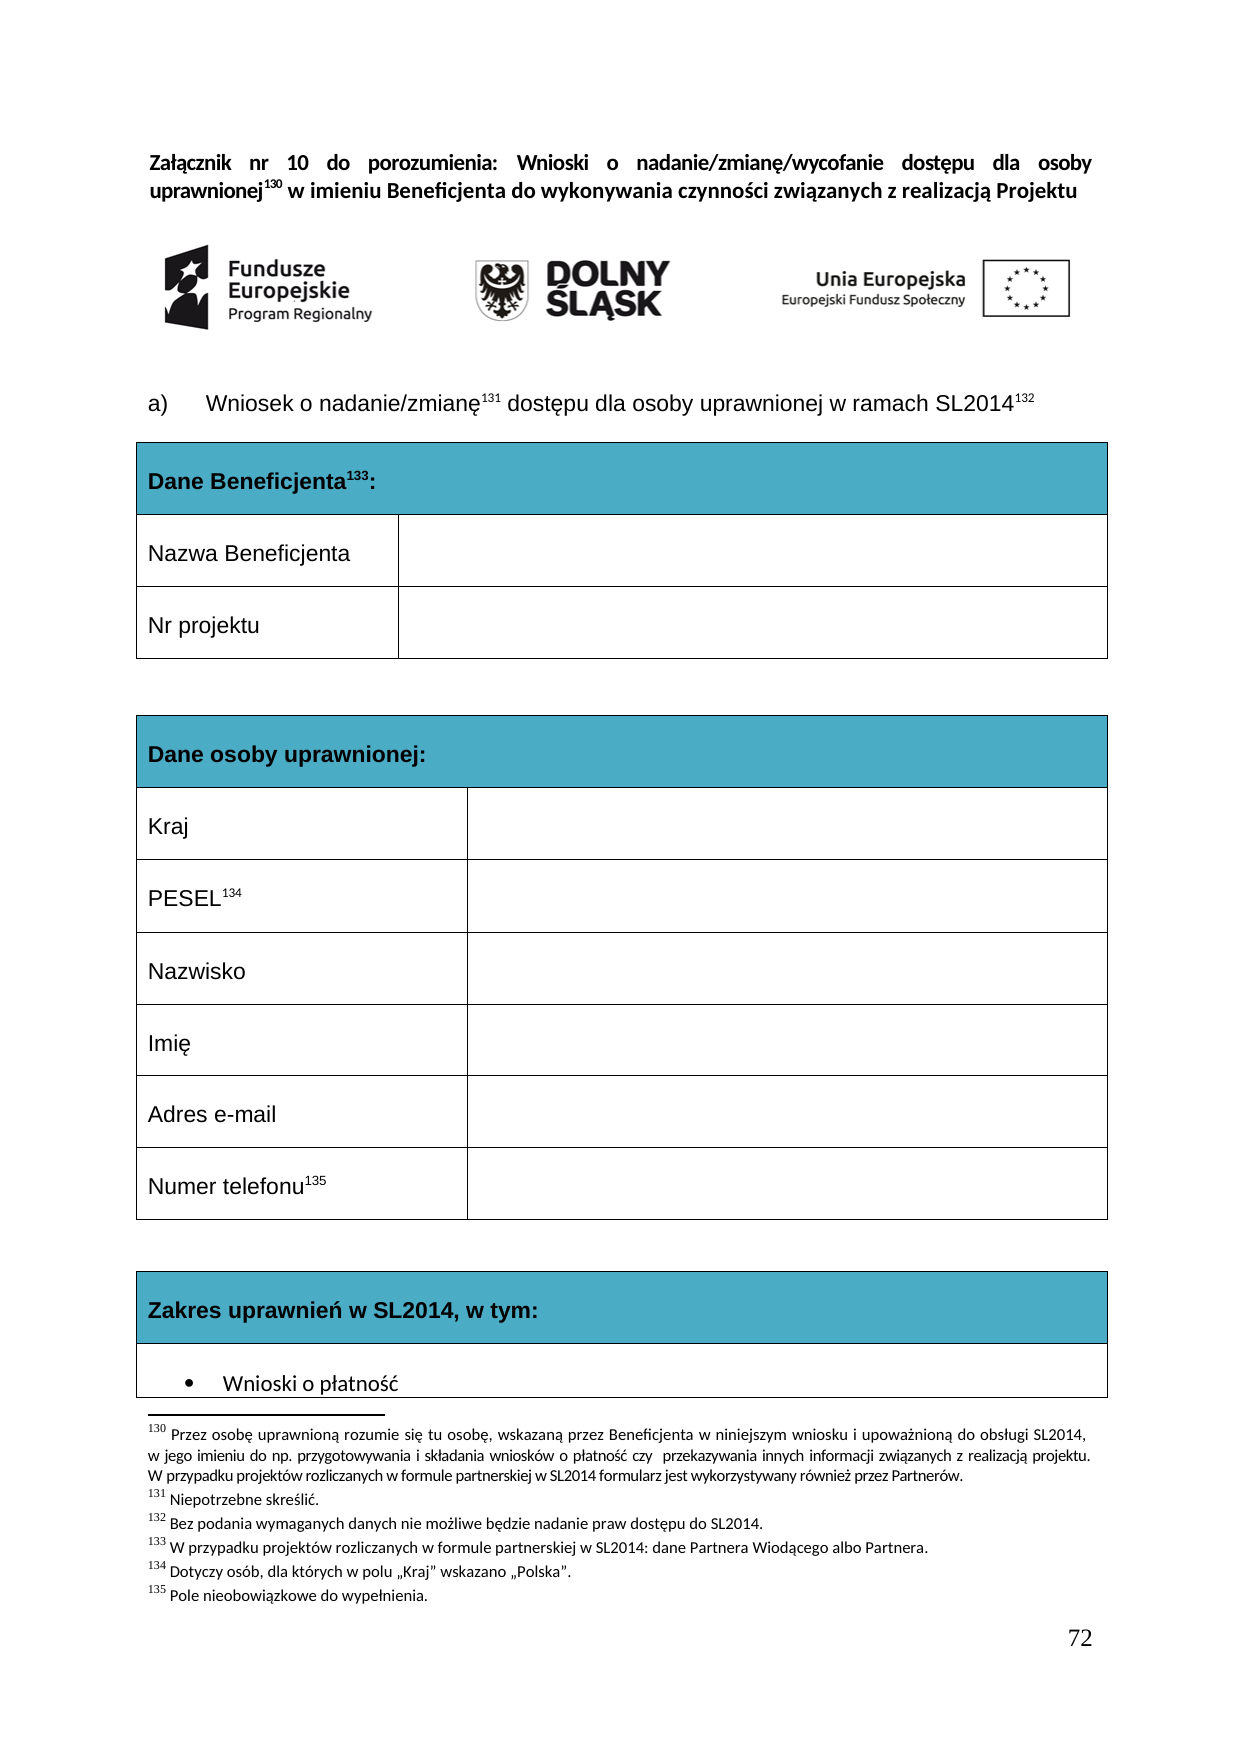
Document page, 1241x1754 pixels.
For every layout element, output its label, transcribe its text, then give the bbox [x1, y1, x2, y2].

table_cell [399, 587, 1107, 657]
table_cell Kraj [137, 788, 467, 858]
table_header Zakres uprawnień w SL2014, w tym: [137, 1272, 1107, 1343]
table_cell Adres e-mail [137, 1076, 467, 1147]
table_cell [468, 1148, 1107, 1219]
table_header Dane osoby uprawnionej: [137, 716, 1107, 787]
table_cell [468, 1005, 1107, 1075]
table_cell [468, 1076, 1107, 1147]
table_cell Wnioski o płatność [137, 1344, 1107, 1397]
table_cell [468, 860, 1107, 932]
table_cell PESEL [137, 860, 467, 932]
text Załącznik nr 10 do porozumienia: Wnioski o nadanie/zmianę/wycofanie dostępu dla osoby uprawnionej w imieniu Beneficjenta do wykonywania czynności związanych z realizacją Projektu [149, 148, 1092, 204]
list Wniosek o nadanie/zmianę dostępu dla osoby uprawnionej w ramach SL2014 [148, 389, 1092, 417]
table_cell Imię [137, 1005, 467, 1075]
table_cell Numer telefonu [137, 1148, 467, 1219]
table_header Dane Beneficjenta: [137, 443, 1107, 514]
picture [147, 241, 1092, 335]
table_cell Nazwa Beneficjenta [137, 515, 398, 586]
table_cell Nazwisko [137, 933, 467, 1004]
table_cell [468, 933, 1107, 1004]
table_cell [468, 788, 1107, 858]
table_cell [399, 515, 1107, 586]
table_cell Nr projektu [137, 587, 398, 657]
